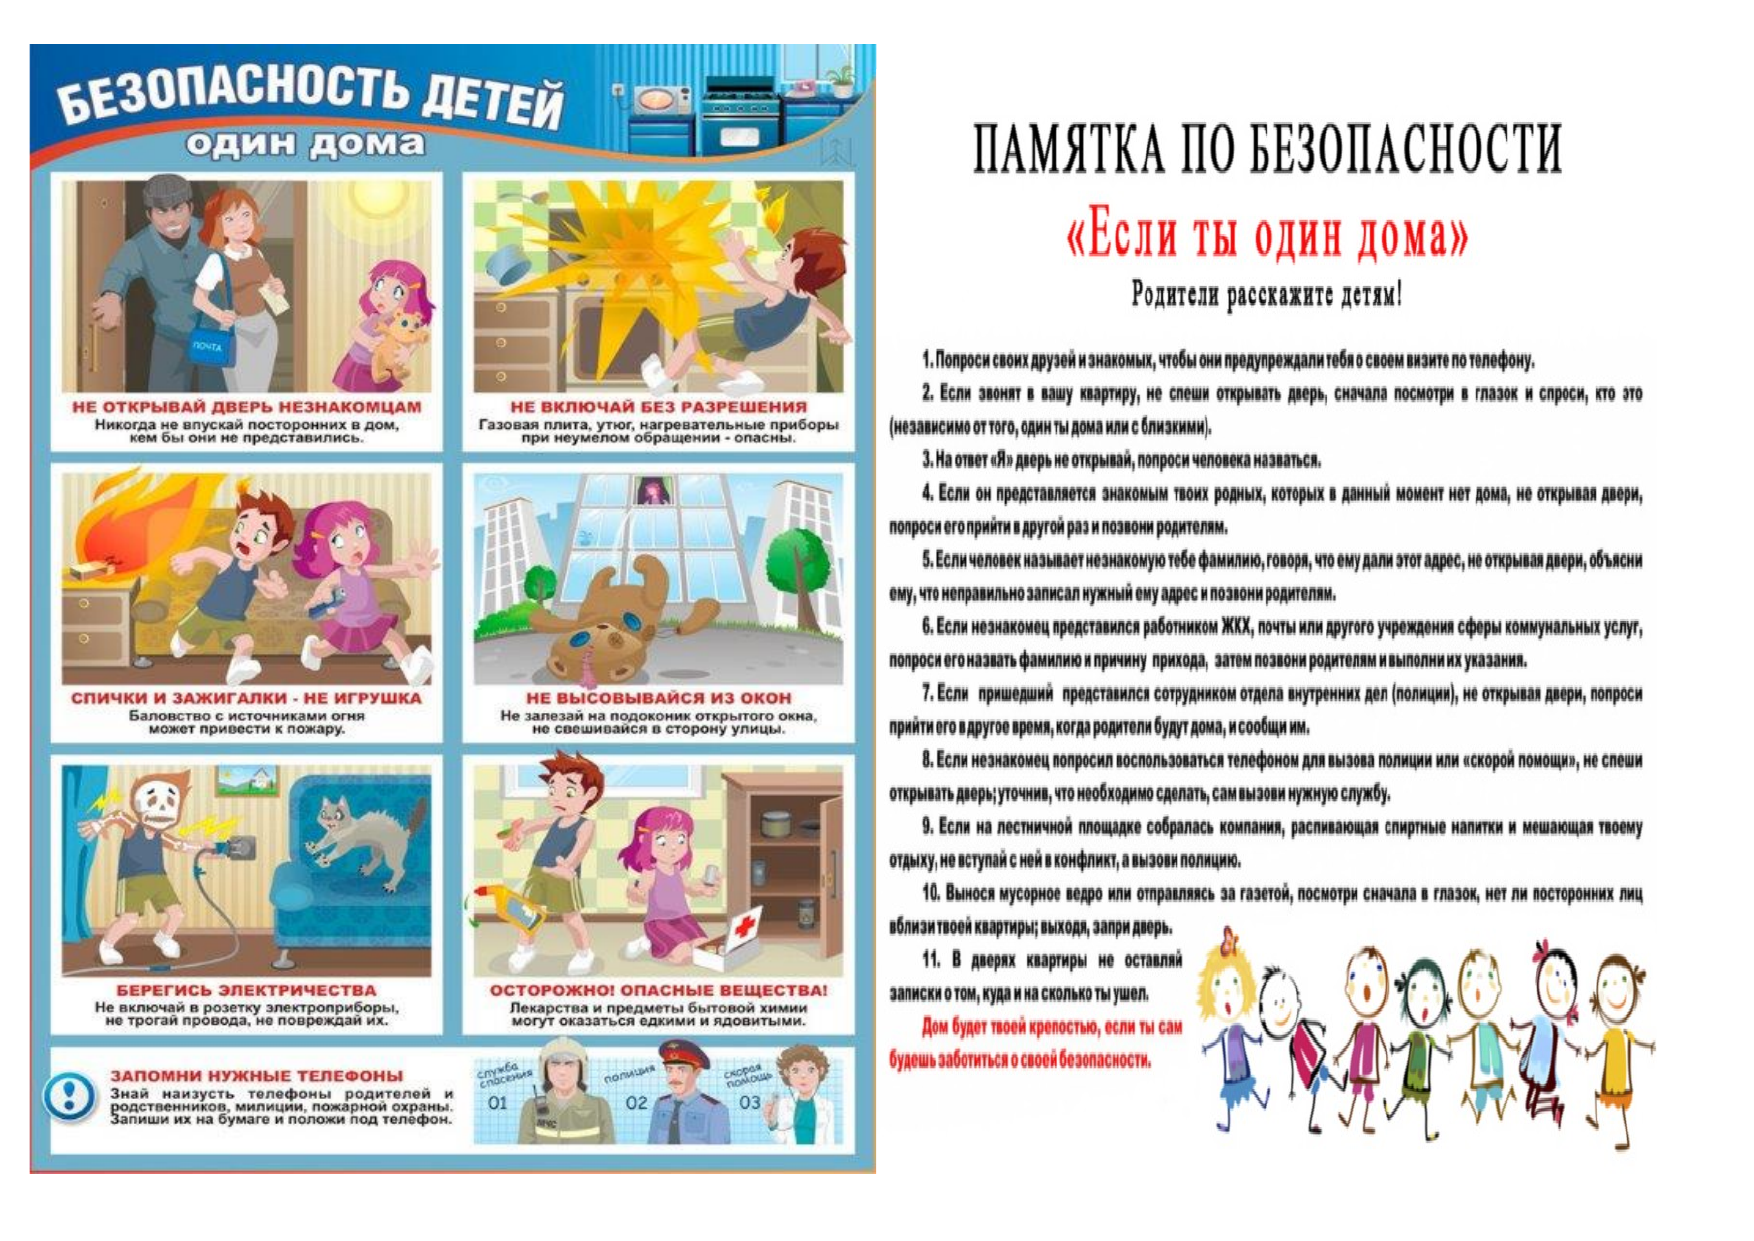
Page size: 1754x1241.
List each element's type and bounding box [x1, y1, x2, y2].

picture [29, 44, 1657, 1174]
